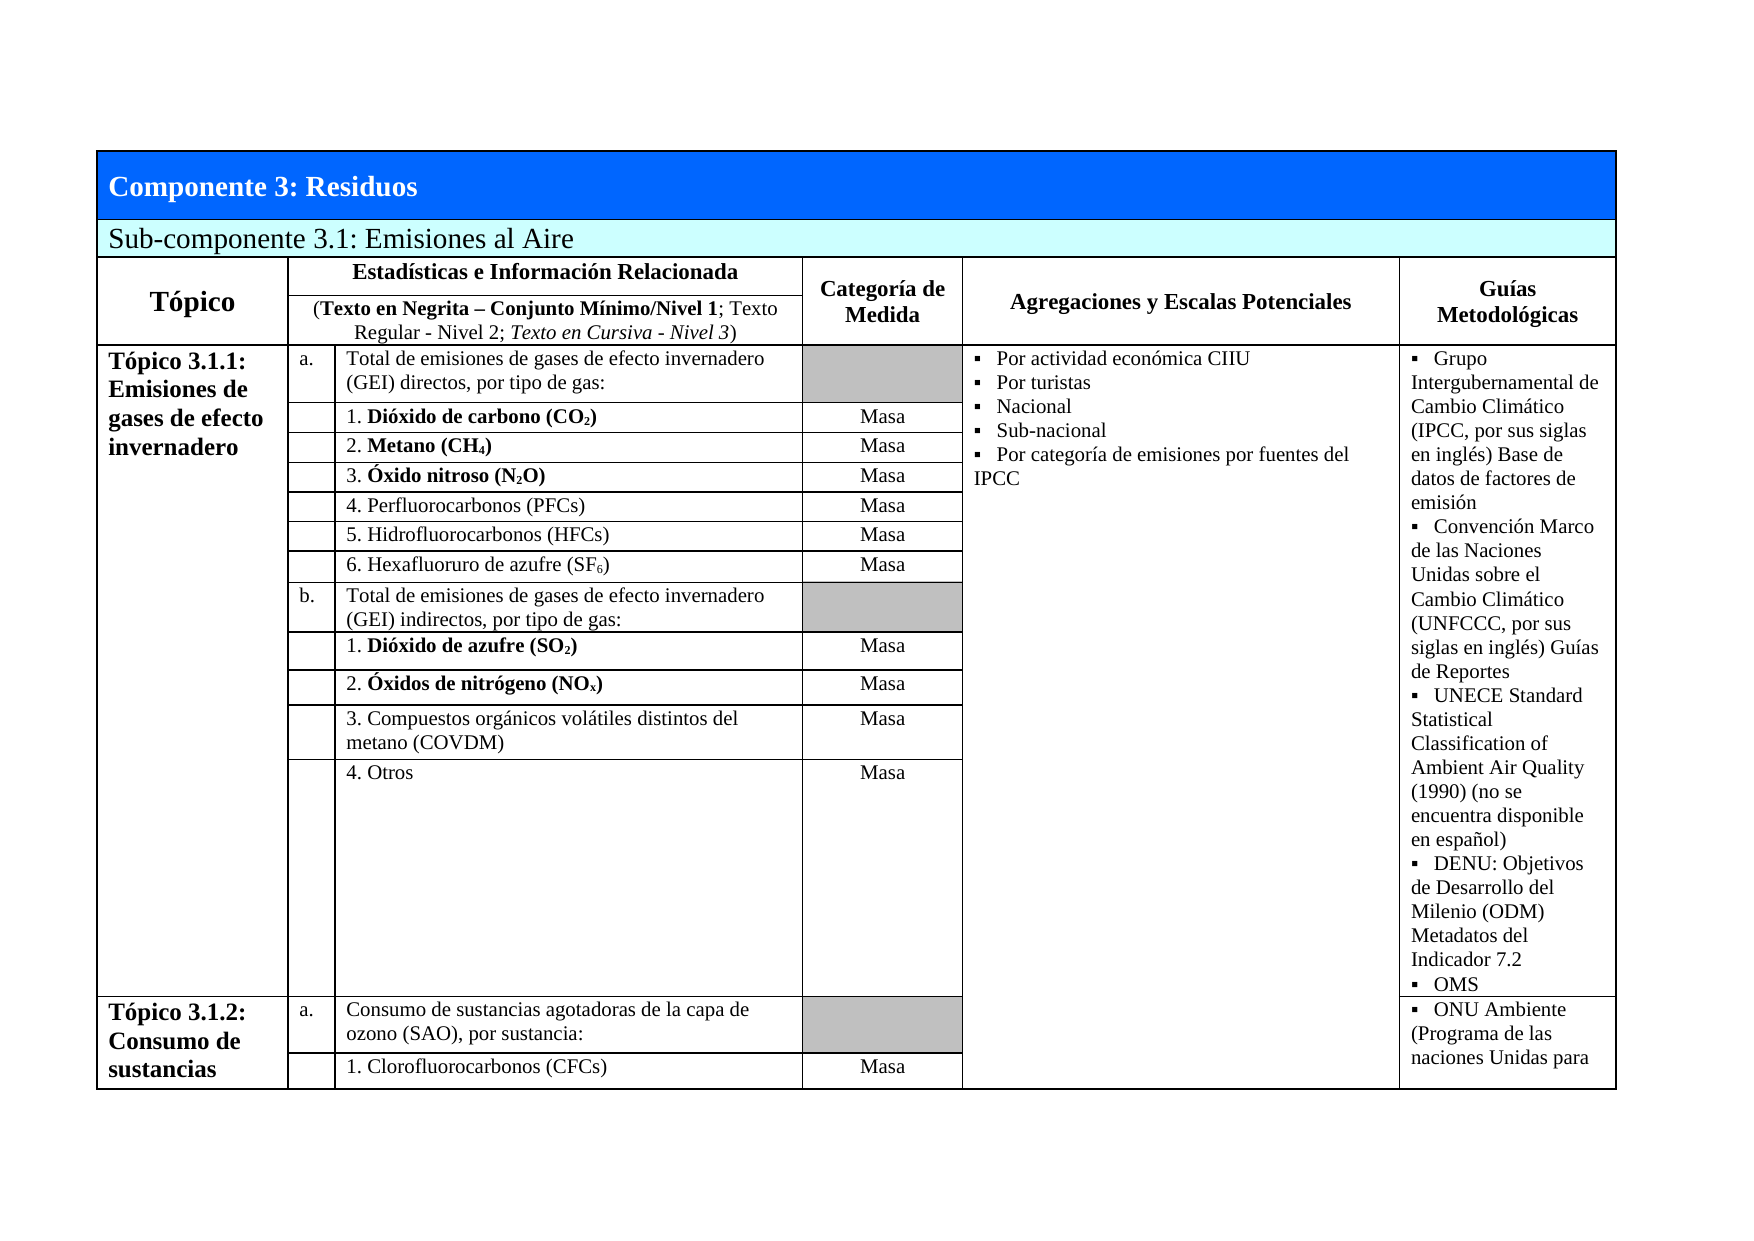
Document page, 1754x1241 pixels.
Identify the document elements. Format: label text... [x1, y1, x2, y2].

table_cell Consumo de sustancias agotadoras de la capa de ozono (SAO), por sustancia: [336, 997, 802, 1052]
table_cell Masa [803, 633, 962, 669]
table_cell [803, 583, 962, 631]
table_cell Masa [803, 493, 962, 521]
table_cell 2. Metano (CH4) [336, 433, 802, 461]
table_cell 3. Compuestos orgánicos volátiles distintos del metano (COVDM) [336, 706, 802, 759]
table_cell [289, 433, 334, 461]
table_cell [289, 463, 334, 491]
table_cell a. [289, 997, 334, 1052]
table_cell 3. Óxido nitroso (N2O) [336, 463, 802, 491]
table_cell [289, 706, 334, 759]
table_cell Total de emisiones de gases de efecto invernadero (GEI) indirectos, por tipo de gas: [336, 583, 802, 631]
table_cell Tópico [98, 258, 287, 344]
table_cell [803, 346, 962, 402]
table_cell Tópico 3.1.2: Consumo de sustancias agotadoras de la capa de ozono [98, 997, 287, 1088]
table_cell [289, 403, 334, 432]
table_cell [289, 633, 334, 669]
table_cell Masa [803, 463, 962, 491]
table_cell 4. Otros [336, 760, 802, 996]
table_cell Agregaciones y Escalas Potenciales [963, 258, 1399, 344]
table_cell Tópico 3.1.1: Emisiones de gases de efecto invernadero [98, 346, 287, 996]
table_cell 1. Clorofluorocarbonos (CFCs) [336, 1054, 802, 1088]
table_cell 2. Óxidos de nitrógeno (NOx) [336, 671, 802, 704]
table_cell b. [289, 583, 334, 631]
table_cell Sub-componente 3.1: Emisiones al Aire [98, 220, 1615, 256]
table_cell Guías Metodológicas [1400, 258, 1615, 344]
table_cell ▪ Por actividad económica CIIU ▪ Por turistas ▪ Nacional ▪ Sub-nacional ▪ Por categoría de emisiones por fuentes del IPCC [963, 346, 1399, 1088]
table_cell Total de emisiones de gases de efecto invernadero (GEI) directos, por tipo de gas: [336, 346, 802, 402]
table_cell Masa [803, 433, 962, 461]
table_cell [289, 522, 334, 550]
table_cell Masa [803, 403, 962, 432]
table_header Componente 3: Residuos [98, 152, 1615, 219]
table_cell Masa [803, 671, 962, 704]
table_cell [289, 493, 334, 521]
table_cell Masa [803, 760, 962, 996]
table_cell [289, 671, 334, 704]
table_cell Masa [803, 522, 962, 550]
table_cell (Texto en Negrita – Conjunto Mínimo/Nivel 1; Texto Regular - Nivel 2; Texto en Cursiva - Nivel 3) [289, 296, 802, 344]
table_cell 4. Perfluorocarbonos (PFCs) [336, 493, 802, 521]
table_cell Masa [803, 552, 962, 581]
table_cell [289, 1054, 334, 1088]
table_cell Estadísticas e Información Relacionada [289, 258, 802, 294]
table_cell Categoría de Medida [803, 258, 962, 344]
table_cell 6. Hexafluoruro de azufre (SF6) [336, 552, 802, 581]
table_cell ▪ Grupo Intergubernamental de Cambio Climático (IPCC, por sus siglas en inglés) Base de datos de factores de emisión ▪ Convención Marco de las Naciones Unidas sobre el Cambio Climático (UNFCCC, por sus siglas en inglés) Guías de Reportes ▪ UNECE Standard Statistical Classification of Ambient Air Quality (1990) (no se encuentra disponible en español) ▪ DENU: Objetivos de Desarrollo del Milenio (ODM) Metadatos del Indicador 7.2 ▪ OMS [1400, 346, 1615, 996]
table_cell a. [289, 346, 334, 402]
table_cell [289, 760, 334, 996]
table_cell 1. Dióxido de carbono (CO2) [336, 403, 802, 432]
table_cell [803, 997, 962, 1052]
table_cell Masa [803, 1054, 962, 1088]
table_cell Masa [803, 706, 962, 759]
table_cell [289, 552, 334, 581]
table_cell 5. Hidrofluorocarbonos (HFCs) [336, 522, 802, 550]
table_cell 1. Dióxido de azufre (SO2) [336, 633, 802, 669]
